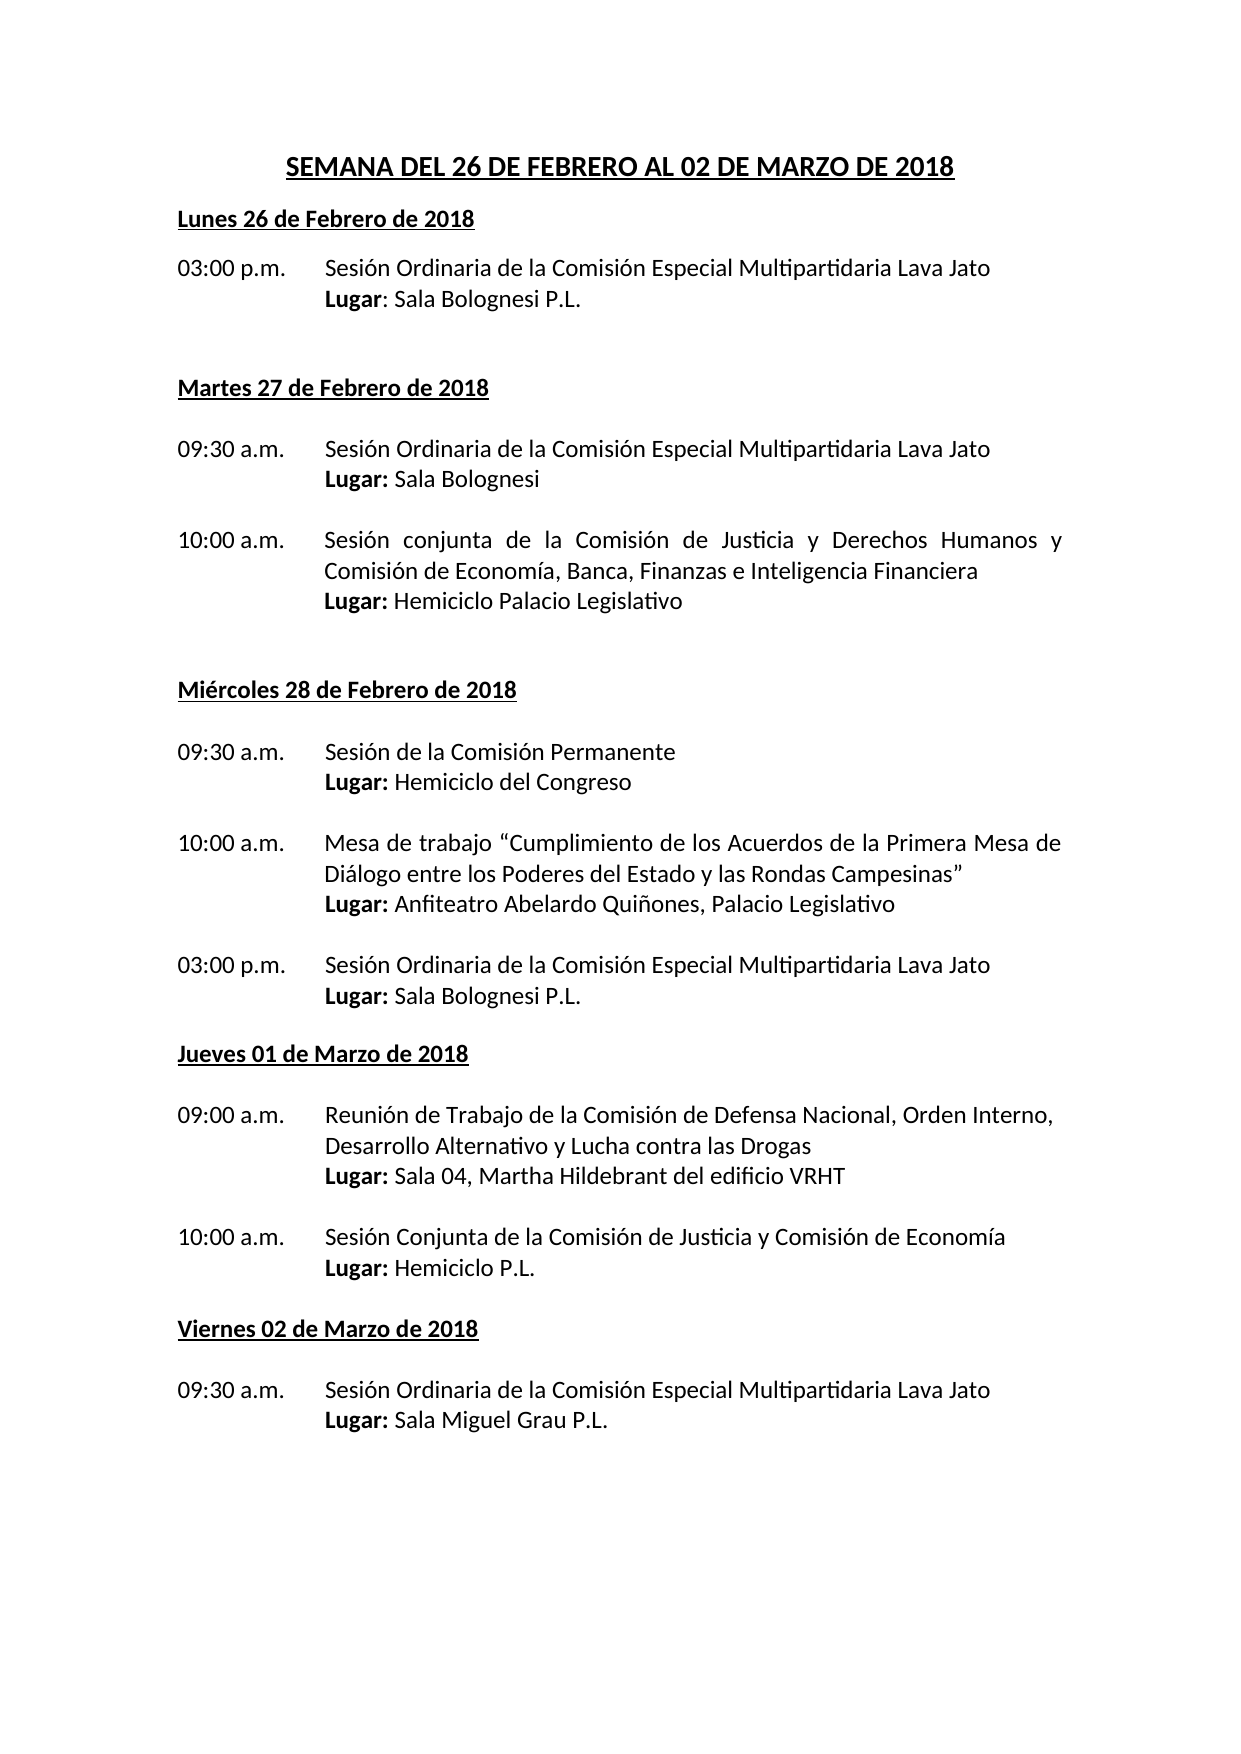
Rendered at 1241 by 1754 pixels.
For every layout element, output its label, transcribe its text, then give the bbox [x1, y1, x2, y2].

text Miércoles 28 de Febrero de 2018 [177, 674, 1063, 705]
text Lugar: Sala Bolognesi [177, 463, 1063, 494]
text Lugar: Hemiciclo P.L. [177, 1252, 1063, 1282]
text 10:00 a.m. Sesión Conjunta de la Comisión de Justicia y Comisión de Economía [177, 1221, 1063, 1252]
text Lugar: Sala Miguel Grau P.L. [177, 1404, 1063, 1435]
text 09:30 a.m. Sesión Ordinaria de la Comisión Especial Multipartidaria Lava Jato [177, 433, 1063, 463]
text 03:00 p.m. Sesión Ordinaria de la Comisión Especial Multipartidaria Lava Jato [177, 949, 1063, 980]
text 09:00 a.m. Reunión de Trabajo de la Comisión de Defensa Nacional, Orden Interno, [177, 1099, 1063, 1130]
text Lugar: Hemiciclo Palacio Legislativo [177, 586, 1063, 616]
text 09:30 a.m. Sesión Ordinaria de la Comisión Especial Multipartidaria Lava Jato [177, 1374, 1063, 1404]
text SEMANA DEL 26 DE FEBRERO AL 02 DE MARZO DE 2018 [177, 148, 1063, 183]
text 10:00 a.m. Sesión conjunta de la Comisión de Justicia y Derechos Humanos y Comisión de Economía, Banca, Finanzas e Inteligencia Financiera [177, 524, 1063, 586]
text Lunes 26 de Febrero de 2018 [177, 203, 1063, 233]
text Lugar: Sala 04, Martha Hildebrant del edificio VRHT [177, 1160, 1063, 1191]
text Desarrollo Alternativo y Lucha contra las Drogas [177, 1130, 1063, 1160]
text Viernes 02 de Marzo de 2018 [177, 1313, 1063, 1343]
text Jueves 01 de Marzo de 2018 [177, 1038, 1063, 1069]
text Lugar: Hemiciclo del Congreso [177, 766, 1063, 797]
text Martes 27 de Febrero de 2018 [177, 372, 1063, 402]
text Lugar: Anfiteatro Abelardo Quiñones, Palacio Legislativo [177, 888, 1063, 919]
text Lugar: Sala Bolognesi P.L. [177, 980, 1063, 1010]
text 03:00 p.m. Sesión Ordinaria de la Comisión Especial Multipartidaria Lava Jato [177, 252, 1063, 283]
text 09:30 a.m. Sesión de la Comisión Permanente [177, 736, 1063, 766]
text Lugar: Sala Bolognesi P.L. [177, 283, 1063, 313]
text 10:00 a.m. Mesa de trabajo “Cumplimiento de los Acuerdos de la Primera Mesa de Diálogo entre los Poderes del Estado y las Rondas Campesinas” [177, 827, 1063, 888]
